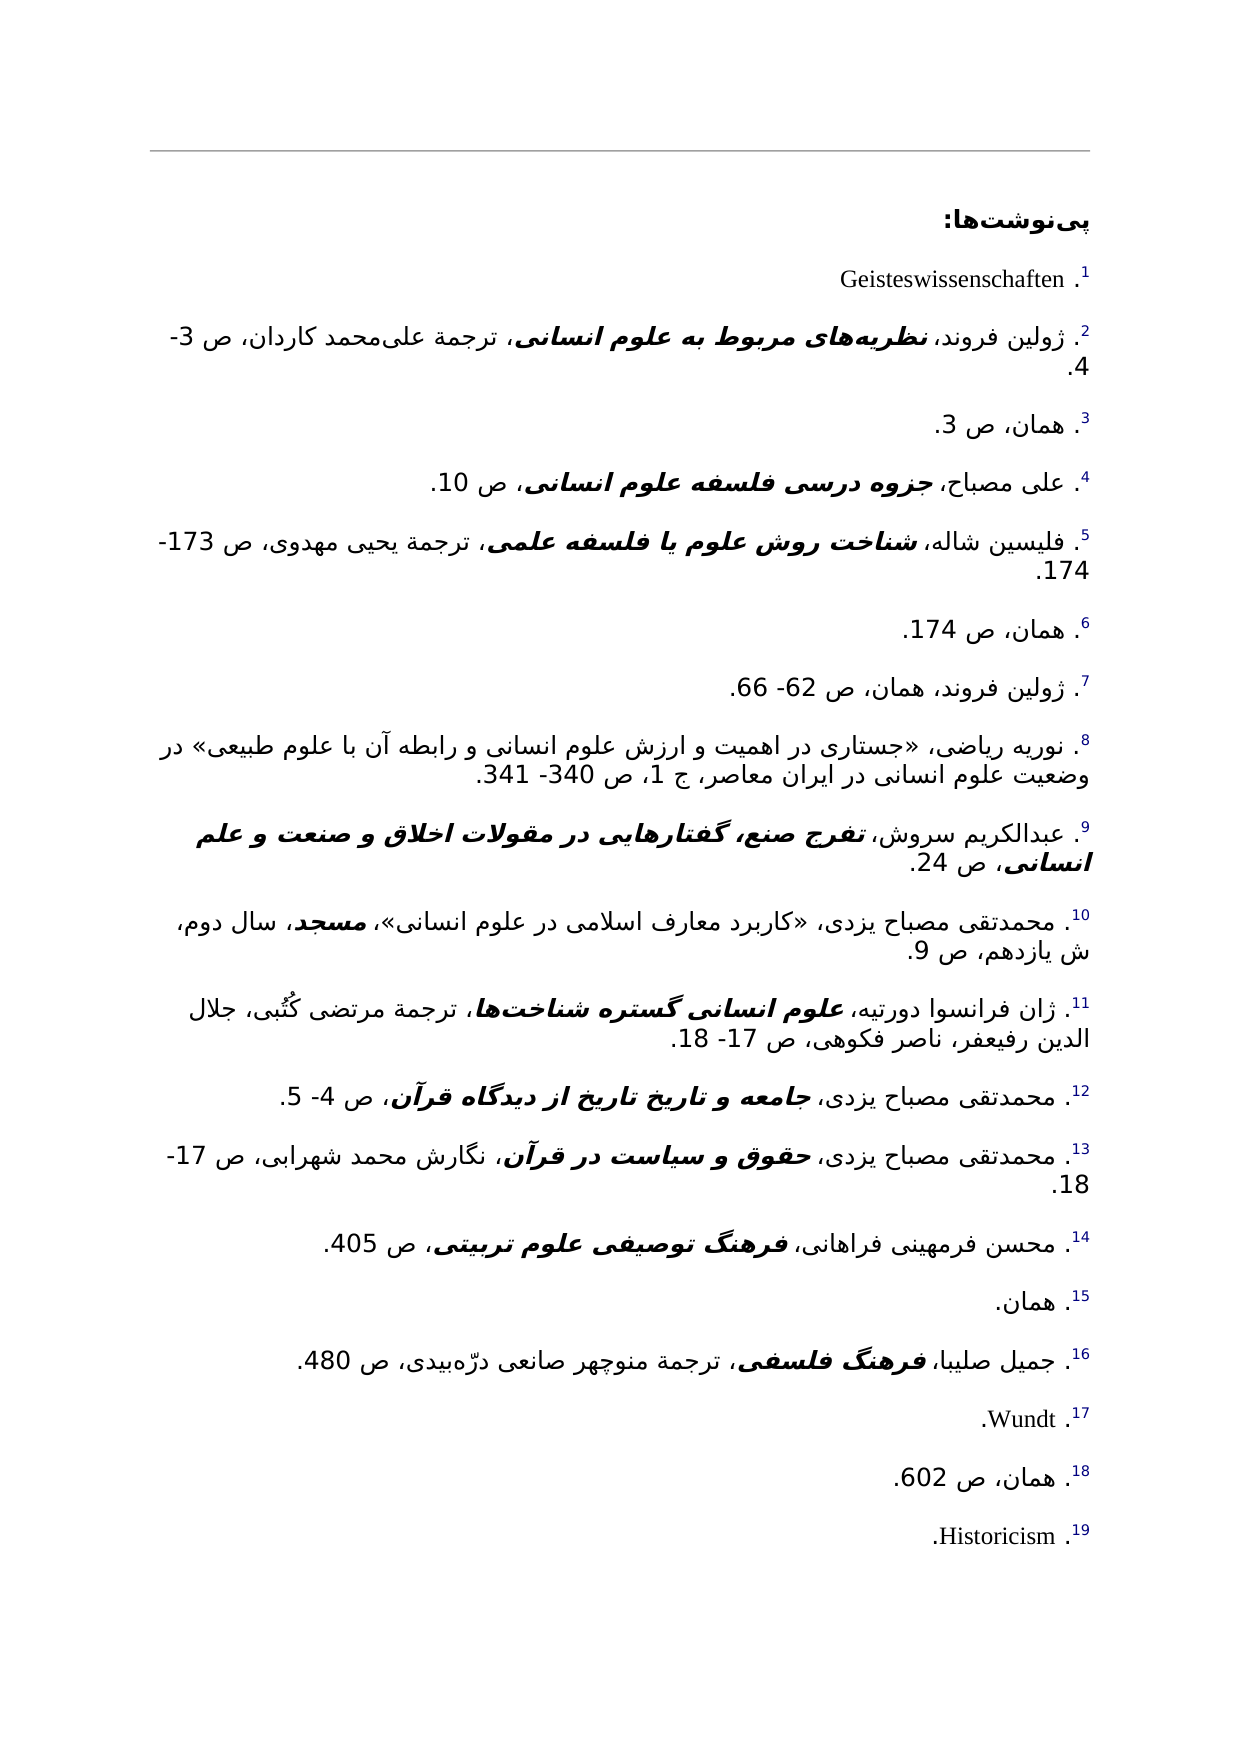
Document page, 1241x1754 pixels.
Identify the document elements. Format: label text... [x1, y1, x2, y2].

text 6. همان،‌ ص 174. [150, 615, 1090, 644]
text 9. عبدالکریم سروش، تفرج صنع، گفتارهایی در مقولات اخلاق و صنعت و علم انسانی، ص 24. [150, 819, 1090, 878]
text 7. ژولین فروند،‌ همان، ص 62- 66. [150, 673, 1090, 702]
text 17. Wundt. [150, 1404, 1090, 1434]
text 15. همان. [150, 1288, 1090, 1317]
text 3. همان، ص 3. [150, 410, 1090, 439]
text 19. Historicism. [150, 1521, 1090, 1551]
text 18. همان، ص 602. [150, 1463, 1090, 1492]
text 16. جمیل صلیبا، فرهنگ فلسفی، ترجمة منوچهر صانعی درّه‌بیدی، ص 480. [150, 1346, 1090, 1375]
text 11. ژان فرانسوا دورتیه، علوم انسانی گستره شناخت‌ها، ترجمة مرتضی کُتُبی، جلال الدین رفیع‎فر، ناصر فکوهی، ص 17- 18. [150, 995, 1090, 1053]
text پی‌نوشت‌ها: [150, 206, 1090, 235]
text 12. محمدتقی مصباح یزدی، جامعه و تاریخ تاریخ از دیدگاه قرآن، ص 4- 5. [150, 1082, 1090, 1112]
text 1. Geisteswissenschaften [150, 264, 1090, 293]
text 13. محمدتقی مصباح یزدی، حقوق و سیاست در قرآن،‌ نگارش محمد شهرابی، ص 17- 18. [150, 1141, 1090, 1200]
text 5. فلیسین شاله، شناخت روش علوم یا فلسفه علمی، ترجمة یحیی مهدوی، ص 173- 174. [150, 527, 1090, 586]
text 14. محسن فرمهینی فراهانی، فرهنگ توصیفی علوم تربیتی،‌ ص 405. [150, 1229, 1090, 1258]
text 4. علی مصباح، جزوه درسی فلسفه علوم انسانی، ص 10. [150, 468, 1090, 498]
text 8. نوریه ریاضی، «جستاری در اهمیت و ارزش علوم انسانی و رابطه آن با علوم طبیعی» در وضعیت علوم انسانی در ایران معاصر، ج 1، ص 340- 341. [150, 732, 1090, 790]
text 2. ژولین فروند، ‌نظریه‌های مربوط به علوم انسانی،‌ ترجمة علی‌محمد كاردان،‌ ص 3-4. [150, 322, 1090, 381]
text 10. محمدتقی مصباح یزدی، «کاربرد معارف اسلامی در علوم انسانی»، مسجد، سال دوم، ش یازدهم، ص 9. [150, 907, 1090, 966]
